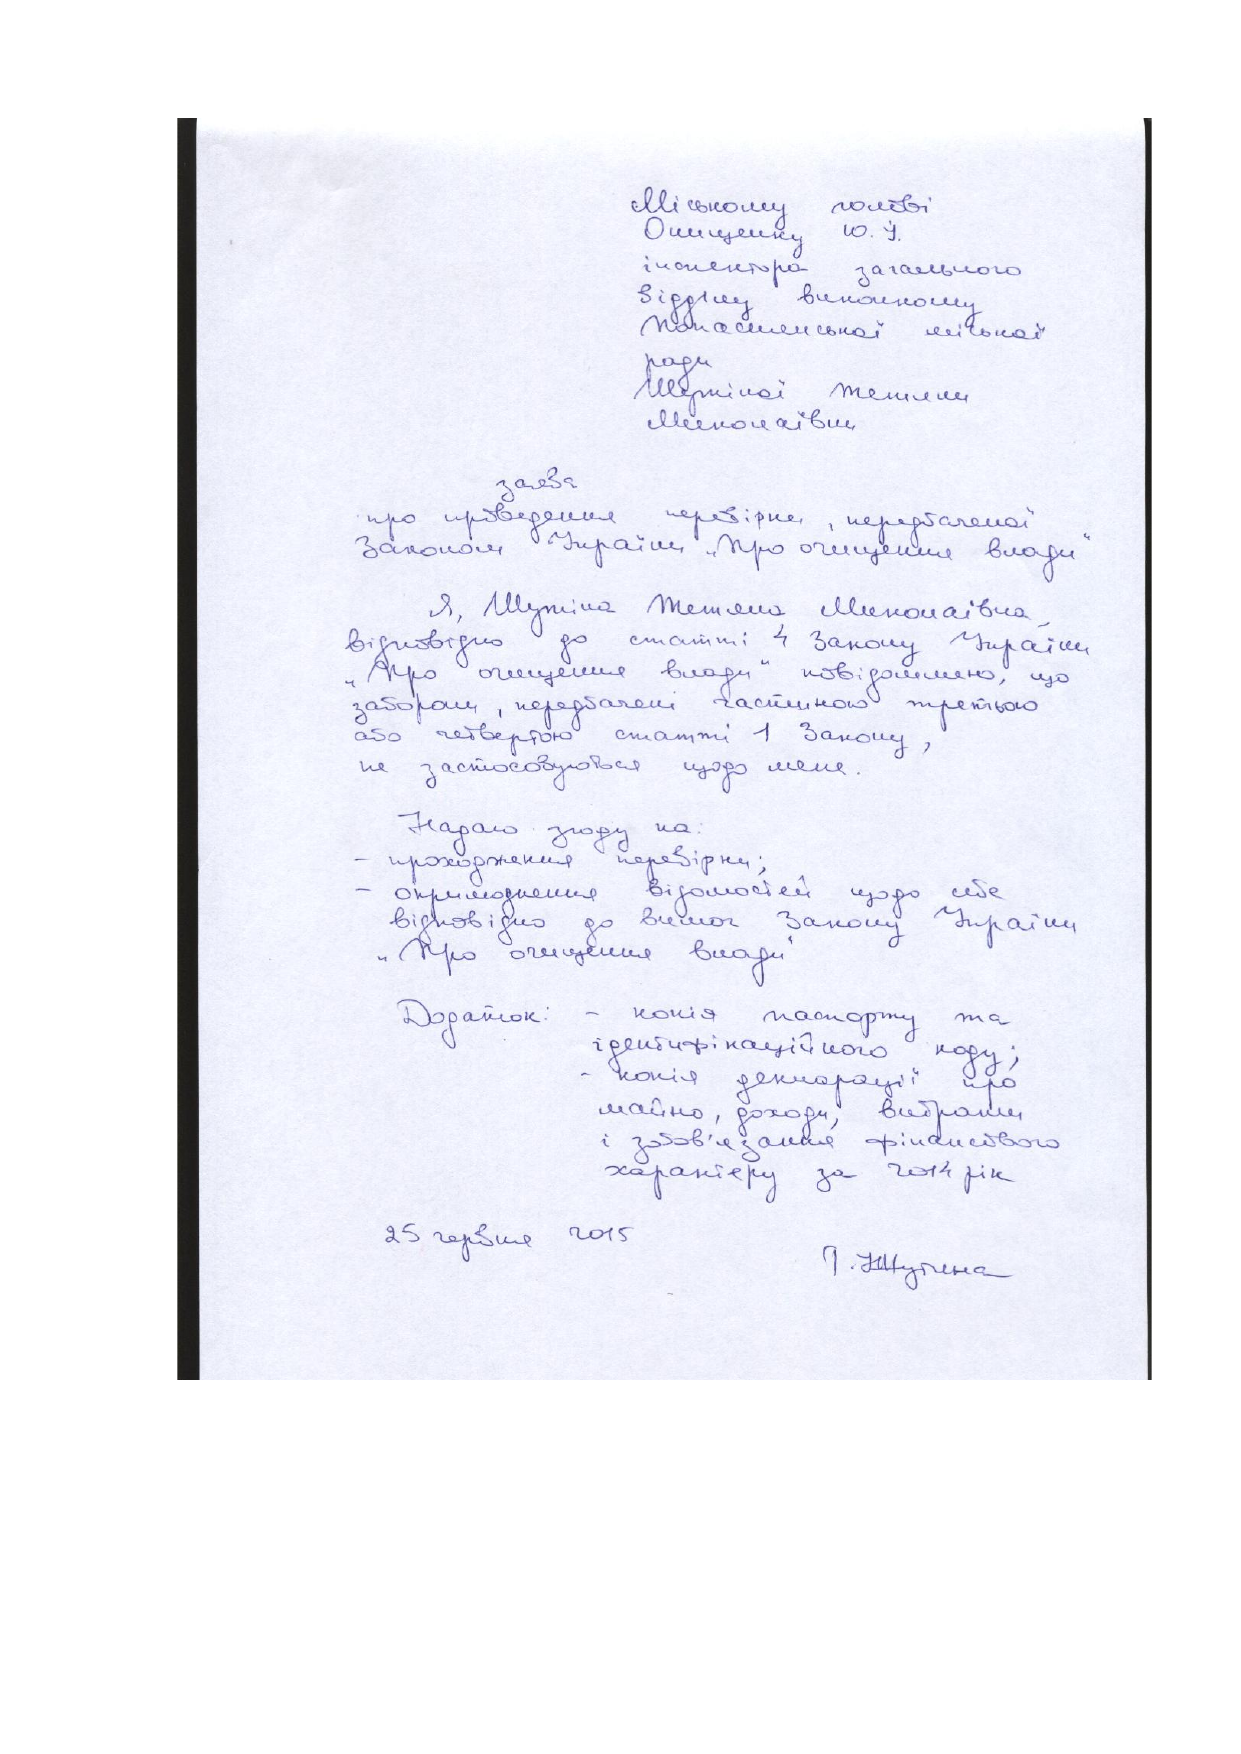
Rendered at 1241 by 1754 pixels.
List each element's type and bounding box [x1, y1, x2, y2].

picture [177, 118, 1152, 1380]
